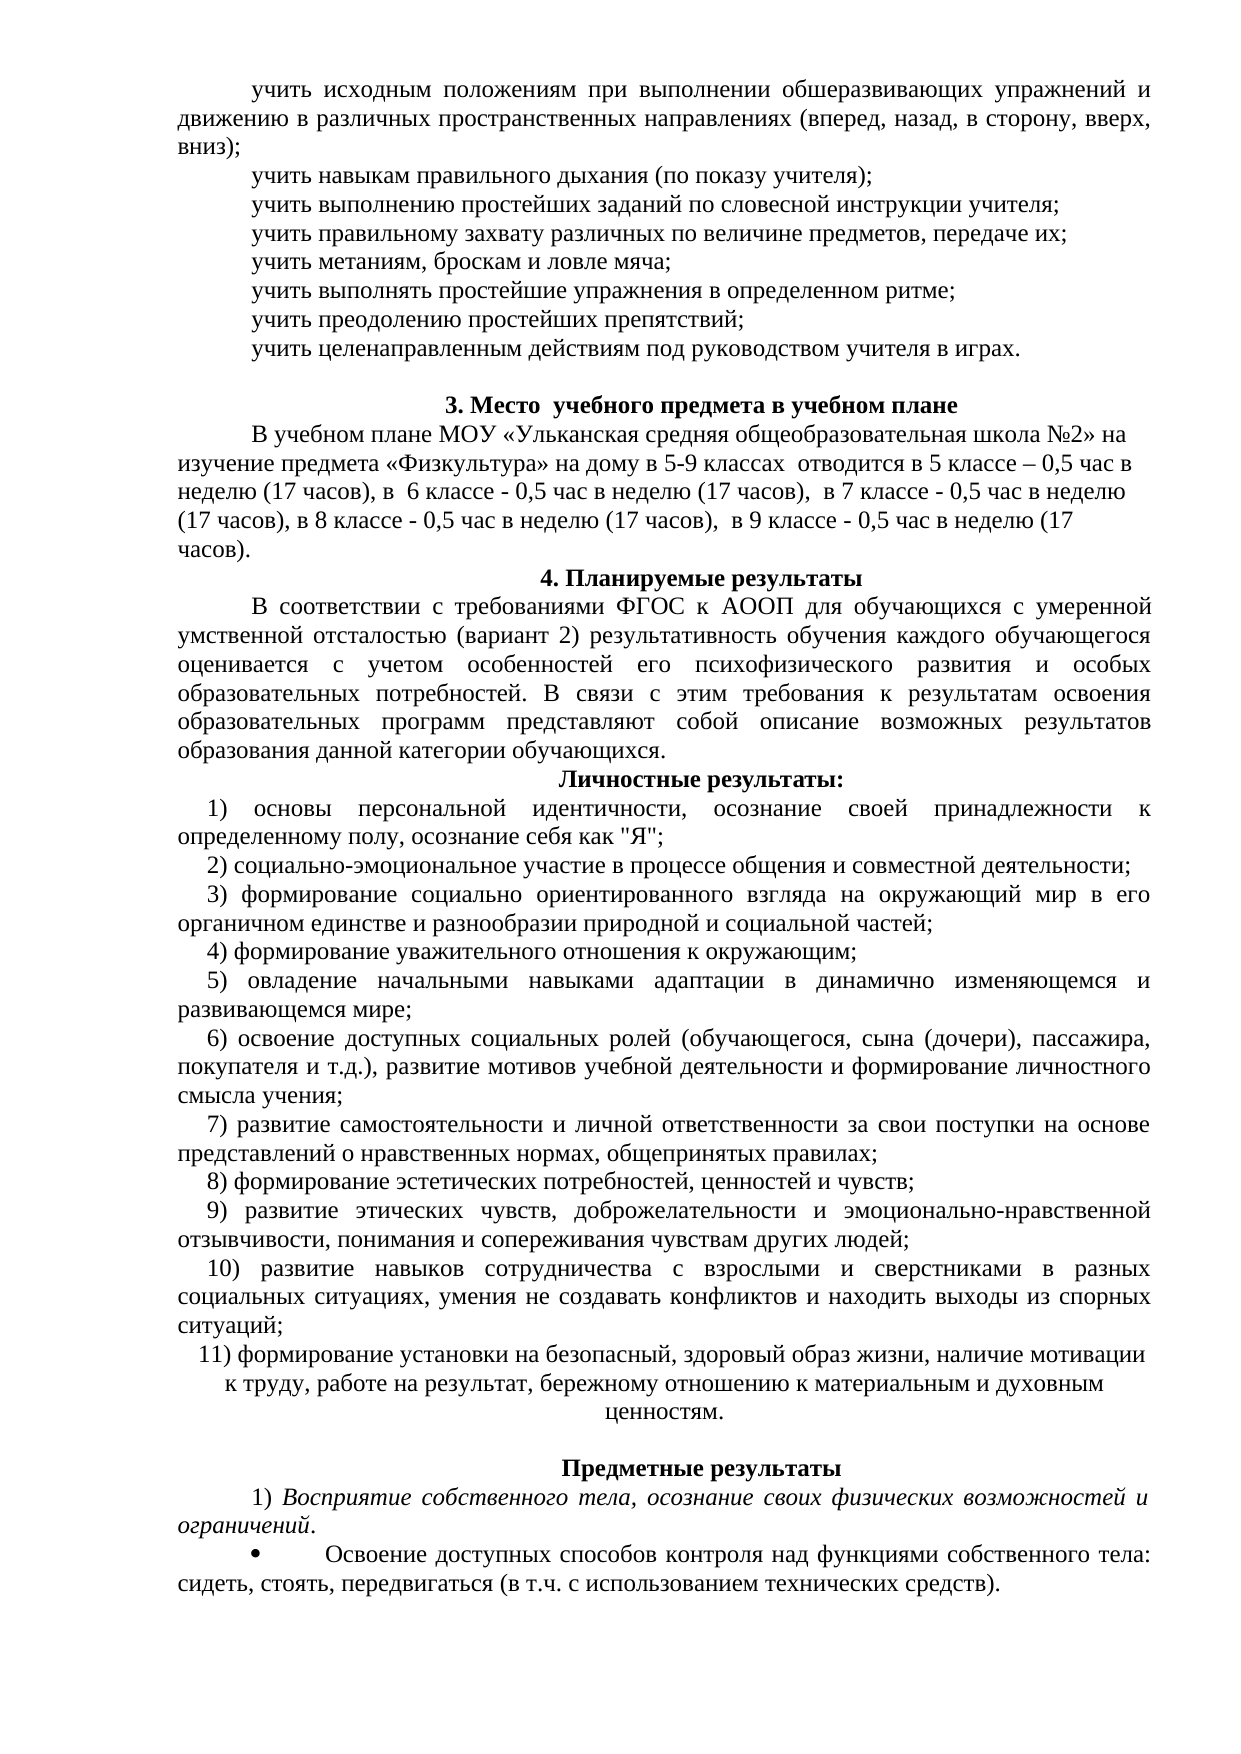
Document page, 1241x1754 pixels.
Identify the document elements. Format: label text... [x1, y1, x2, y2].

text 10) развитие навыков сотрудничества с взрослыми и сверстниками в разных социальных ситуациях, умения не создавать конфликтов и находить выходы из спорных ситуаций; [177, 1253, 1152, 1339]
text 3) формирование социально ориентированного взгляда на окружающий мир в его органичном единстве и разнообразии природной и социальной частей; [177, 879, 1152, 936]
text учить навыкам правильного дыхания (по показу учителя); [177, 160, 1152, 189]
text 1) основы персональной идентичности, осознание своей принадлежности к определенному полу, осознание себя как "Я"; [177, 793, 1152, 850]
text учить целенаправленным действиям под руководством учителя в играх. [177, 333, 1152, 361]
text 8) формирование эстетических потребностей, ценностей и чувств; [177, 1166, 1152, 1195]
text учить метаниям, броскам и ловле мяча; [177, 246, 1152, 275]
text 4. Планируемые результаты [177, 563, 1152, 591]
text учить выполнять простейшие упражнения в определенном ритме; [177, 275, 1152, 304]
text В соответствии с требованиями ФГОС к АООП для обучающихся с умеренной умственной отсталостью (вариант 2) результативность обучения каждого обучающегося оценивается с учетом особенностей его психофизического развития и особых образовательных потребностей. В связи с этим требования к результатам освоения образовательных программ представляют собой описание возможных результатов образования данной категории обучающихся. [177, 591, 1152, 764]
text Предметные результаты [177, 1453, 1152, 1482]
text учить выполнению простейших заданий по словесной инструкции учителя; [177, 189, 1152, 218]
text 4) формирование уважительного отношения к окружающим; [177, 936, 1152, 965]
text В учебном плане МОУ «Ульканская средняя общеобразовательная школа №2» на изучение предмета «Физкультура» на дому в 5-9 классах отводится в 5 классе – 0,5 час в неделю (17 часов), в 6 классе - 0,5 час в неделю (17 часов), в 7 классе - 0,5 час в неделю (17 часов), в 8 классе - 0,5 час в неделю (17 часов), в 9 классе - 0,5 час в неделю (17 часов). [177, 419, 1152, 563]
text учить преодолению простейших препятствий; [177, 304, 1152, 333]
list Освоение доступных способов контроля над функциями собственного тела: сидеть, стоять, передвигаться (в т.ч. с использованием технических средств). [177, 1539, 1152, 1597]
text 2) социально-эмоциональное участие в процессе общения и совместной деятельности; [177, 850, 1152, 879]
text 11) формирование установки на безопасный, здоровый образ жизни, наличие мотивации к труду, работе на результат, бережному отношению к материальным и духовным ценностям. [177, 1339, 1152, 1425]
text 7) развитие самостоятельности и личной ответственности за свои поступки на основе представлений о нравственных нормах, общепринятых правилах; [177, 1109, 1152, 1166]
text Личностные результаты: [177, 764, 1152, 793]
text 5) овладение начальными навыками адаптации в динамично изменяющемся и развивающемся мире; [177, 965, 1152, 1023]
text учить исходным положениям при выполнении обшеразвивающих упражнений и движению в различных пространственных направлениях (вперед, назад, в сторону, вверх, вниз); [177, 74, 1152, 160]
text 9) развитие этических чувств, доброжелательности и эмоционально-нравственной отзывчивости, понимания и сопереживания чувствам других людей; [177, 1195, 1152, 1253]
text 6) освоение доступных социальных ролей (обучающегося, сына (дочери), пассажира, покупателя и т.д.), развитие мотивов учебной деятельности и формирование личностного смысла учения; [177, 1023, 1152, 1109]
text учить правильному захвату различных по величине предметов, передаче их; [177, 218, 1152, 246]
text 3. Место учебного предмета в учебном плане [177, 390, 1152, 419]
text 1) Восприятие собственного тела, осознание своих физических возможностей и ограничений. [177, 1482, 1152, 1539]
